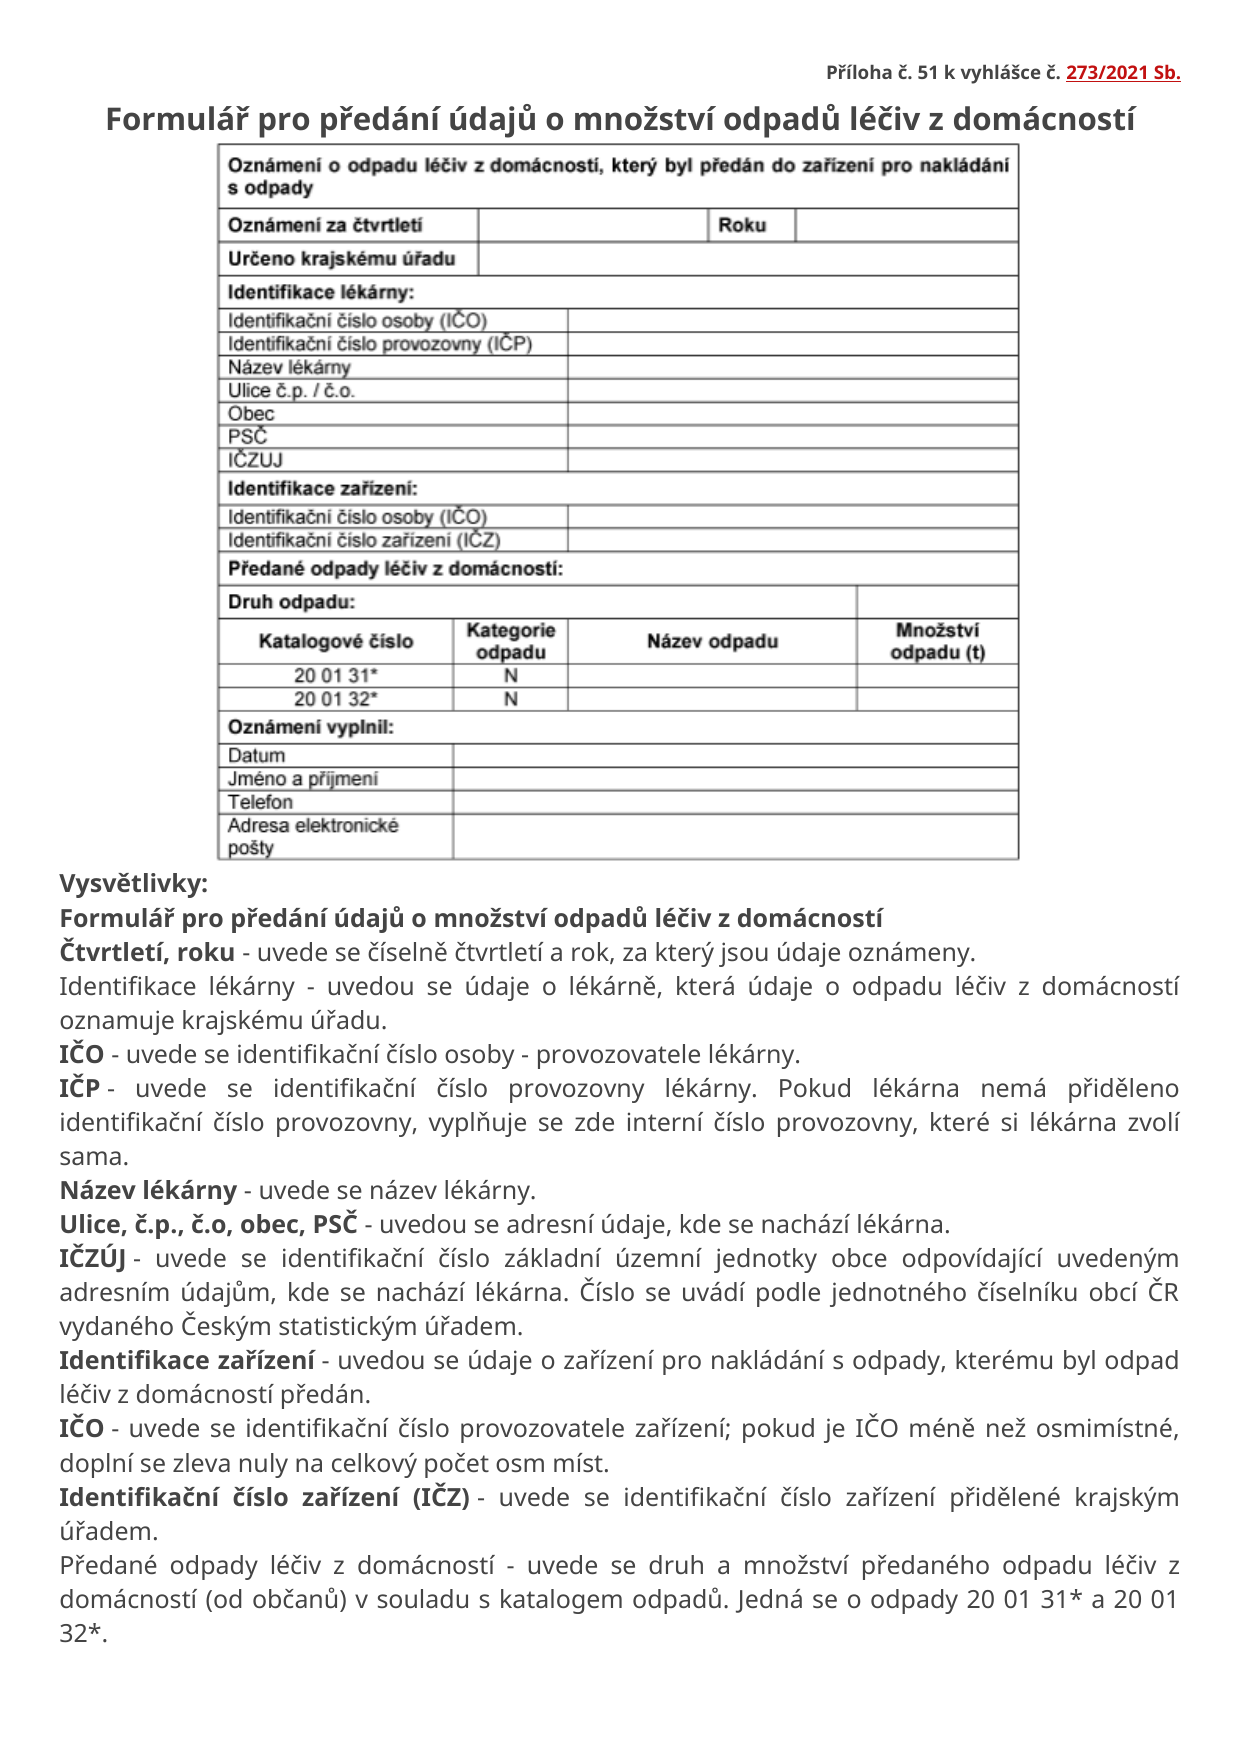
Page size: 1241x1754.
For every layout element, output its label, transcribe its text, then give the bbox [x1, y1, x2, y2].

text Název lékárny - uvede se název lékárny. [59, 1173, 1181, 1207]
text IČZÚJ - uvede se identifikační číslo základní územní jednotky obce odpovídající uvedeným adresním údajům, kde se nachází lékárna. Číslo se uvádí podle jednotného číselníku obcí ČR vydaného Českým statistickým úřadem. [59, 1241, 1181, 1343]
text Vysvětlivky: [59, 866, 1181, 900]
text Identifikační číslo zařízení (IČZ) - uvede se identifikační číslo zařízení přidělené krajským úřadem. [59, 1479, 1181, 1547]
text Předané odpady léčiv z domácností - uvede se druh a množství předaného odpadu léčiv z domácností (od občanů) v souladu s katalogem odpadů. Jedná se o odpady 20 01 31* a 20 01 32*. [59, 1547, 1181, 1649]
text IČP - uvede se identifikační číslo provozovny lékárny. Pokud lékárna nemá přiděleno identifikační číslo provozovny, vyplňuje se zde interní číslo provozovny, které si lékárna zvolí sama. [59, 1071, 1181, 1173]
text Formulář pro předání údajů o množství odpadů léčiv z domácností [59, 900, 1181, 934]
picture [215, 139, 1026, 867]
text Formulář pro předání údajů o množství odpadů léčiv z domácností [59, 97, 1181, 140]
text Příloha č. 51 k vyhlášce č. 273/2021 Sb. [59, 59, 1181, 84]
text IČO - uvede se identifikační číslo provozovatele zařízení; pokud je IČO méně než osmimístné, doplní se zleva nuly na celkový počet osm míst. [59, 1411, 1181, 1479]
text Čtvrtletí, roku - uvede se číselně čtvrtletí a rok, za který jsou údaje oznámeny. [59, 934, 1181, 968]
text Identifikace zařízení - uvedou se údaje o zařízení pro nakládání s odpady, kterému byl odpad léčiv z domácností předán. [59, 1343, 1181, 1411]
text Identifikace lékárny - uvedou se údaje o lékárně, která údaje o odpadu léčiv z domácností oznamuje krajskému úřadu. [59, 968, 1181, 1036]
text IČO - uvede se identifikační číslo osoby - provozovatele lékárny. [59, 1036, 1181, 1071]
text Ulice, č.p., č.o, obec, PSČ - uvedou se adresní údaje, kde se nachází lékárna. [59, 1207, 1181, 1241]
